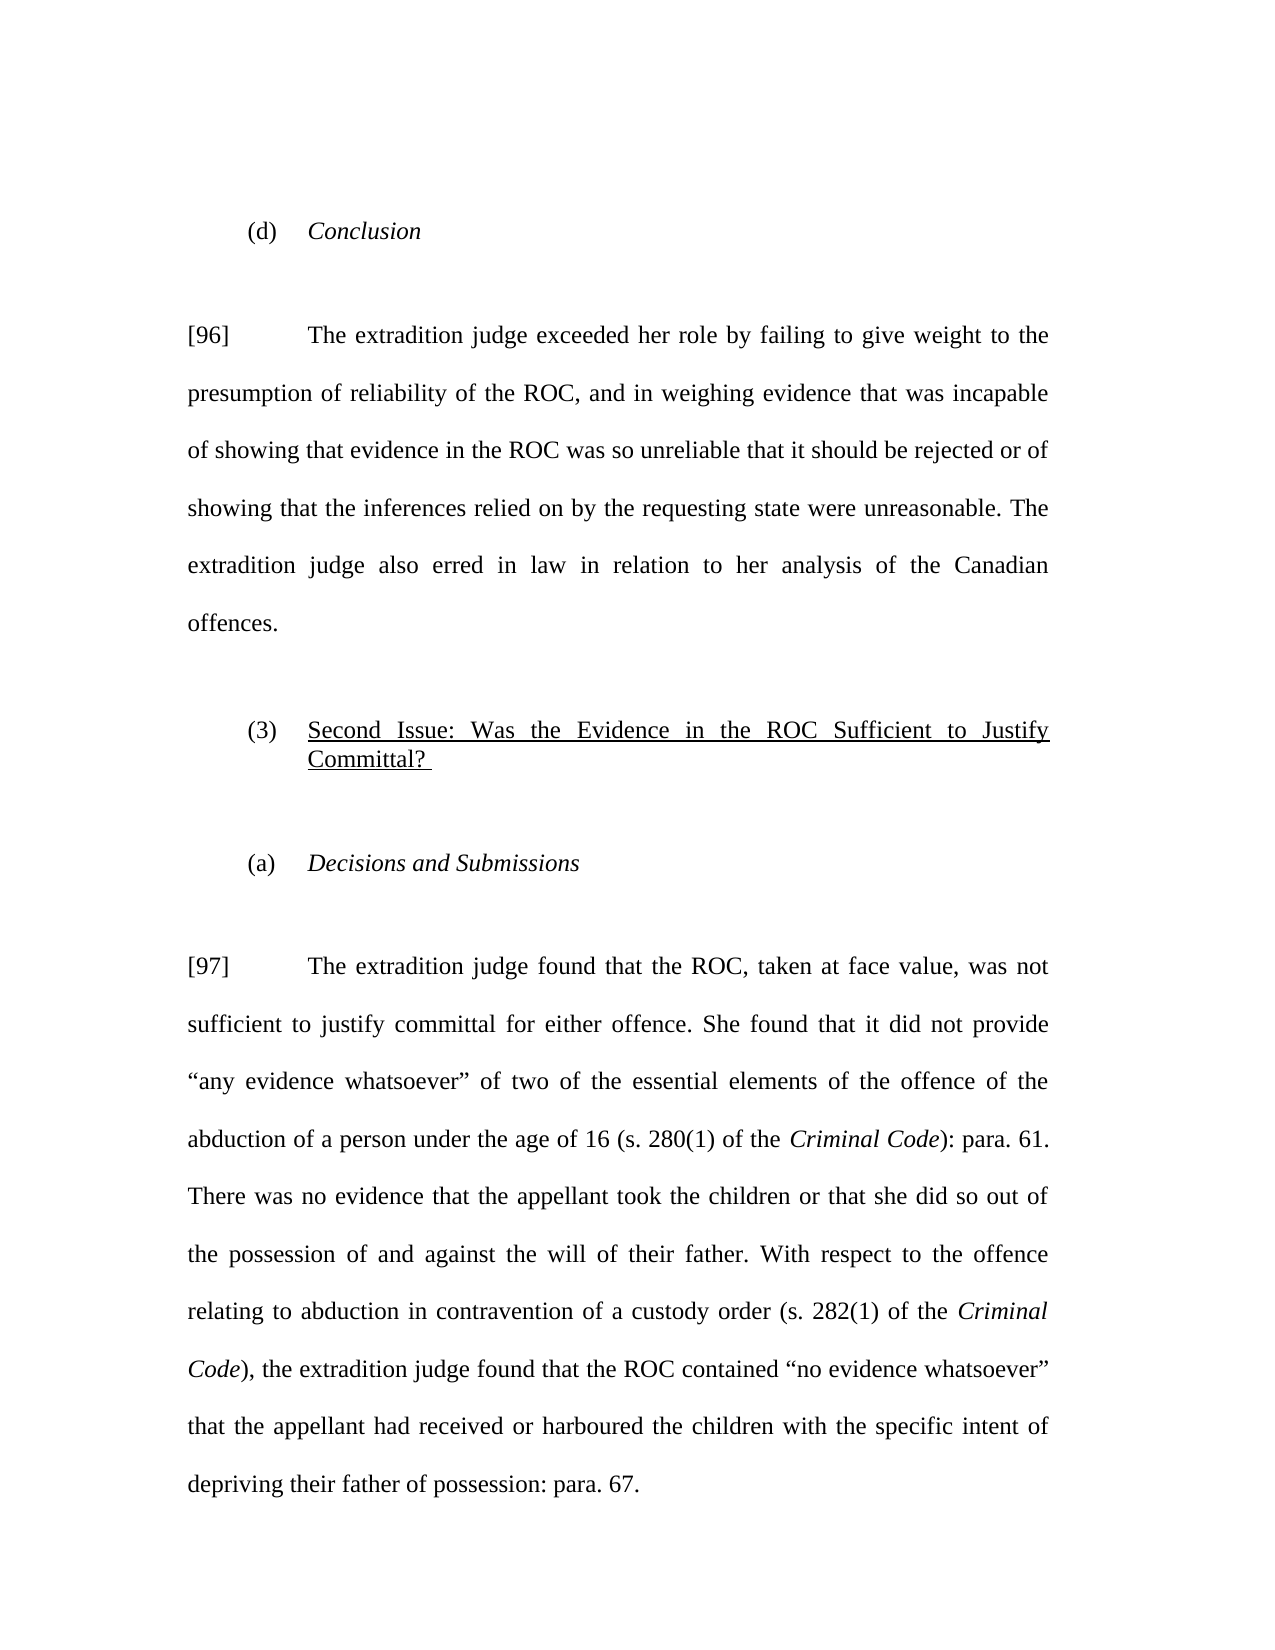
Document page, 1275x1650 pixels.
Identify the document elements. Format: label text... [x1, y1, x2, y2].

title Second Issue: Was the Evidence in the ROC Sufficient to Justify Committal? [247, 715, 1050, 773]
title Decisions and Submissions [247, 848, 1050, 876]
text The extradition judge found that the ROC, taken at face value, was not sufficient to justify committal for either offence. She found that it did not provide “any evidence whatsoever” of two of the essential elements of the offence of the abduction of a person under the age of 16 (s. 280(1) of the Criminal Code): para. 61. There was no evidence that the appellant took the children or that she did so out of the possession of and against the will of their father. With respect to the offence relating to abduction in contravention of a custody order (s. 282(1) of the Criminal Code), the extradition judge found that the ROC contained “no evidence whatsoever” that the appellant had received or harboured the children with the specific intent of depriving their father of possession: para. 67. [187, 951, 1050, 1498]
title Conclusion [247, 216, 1050, 245]
text The extradition judge exceeded her role by failing to give weight to the presumption of reliability of the ROC, and in weighing evidence that was incapable of showing that evidence in the ROC was so unreliable that it should be rejected or of showing that the inferences relied on by the requesting state were unreasonable. The extradition judge also erred in law in relation to her analysis of the Canadian offences. [187, 320, 1050, 636]
